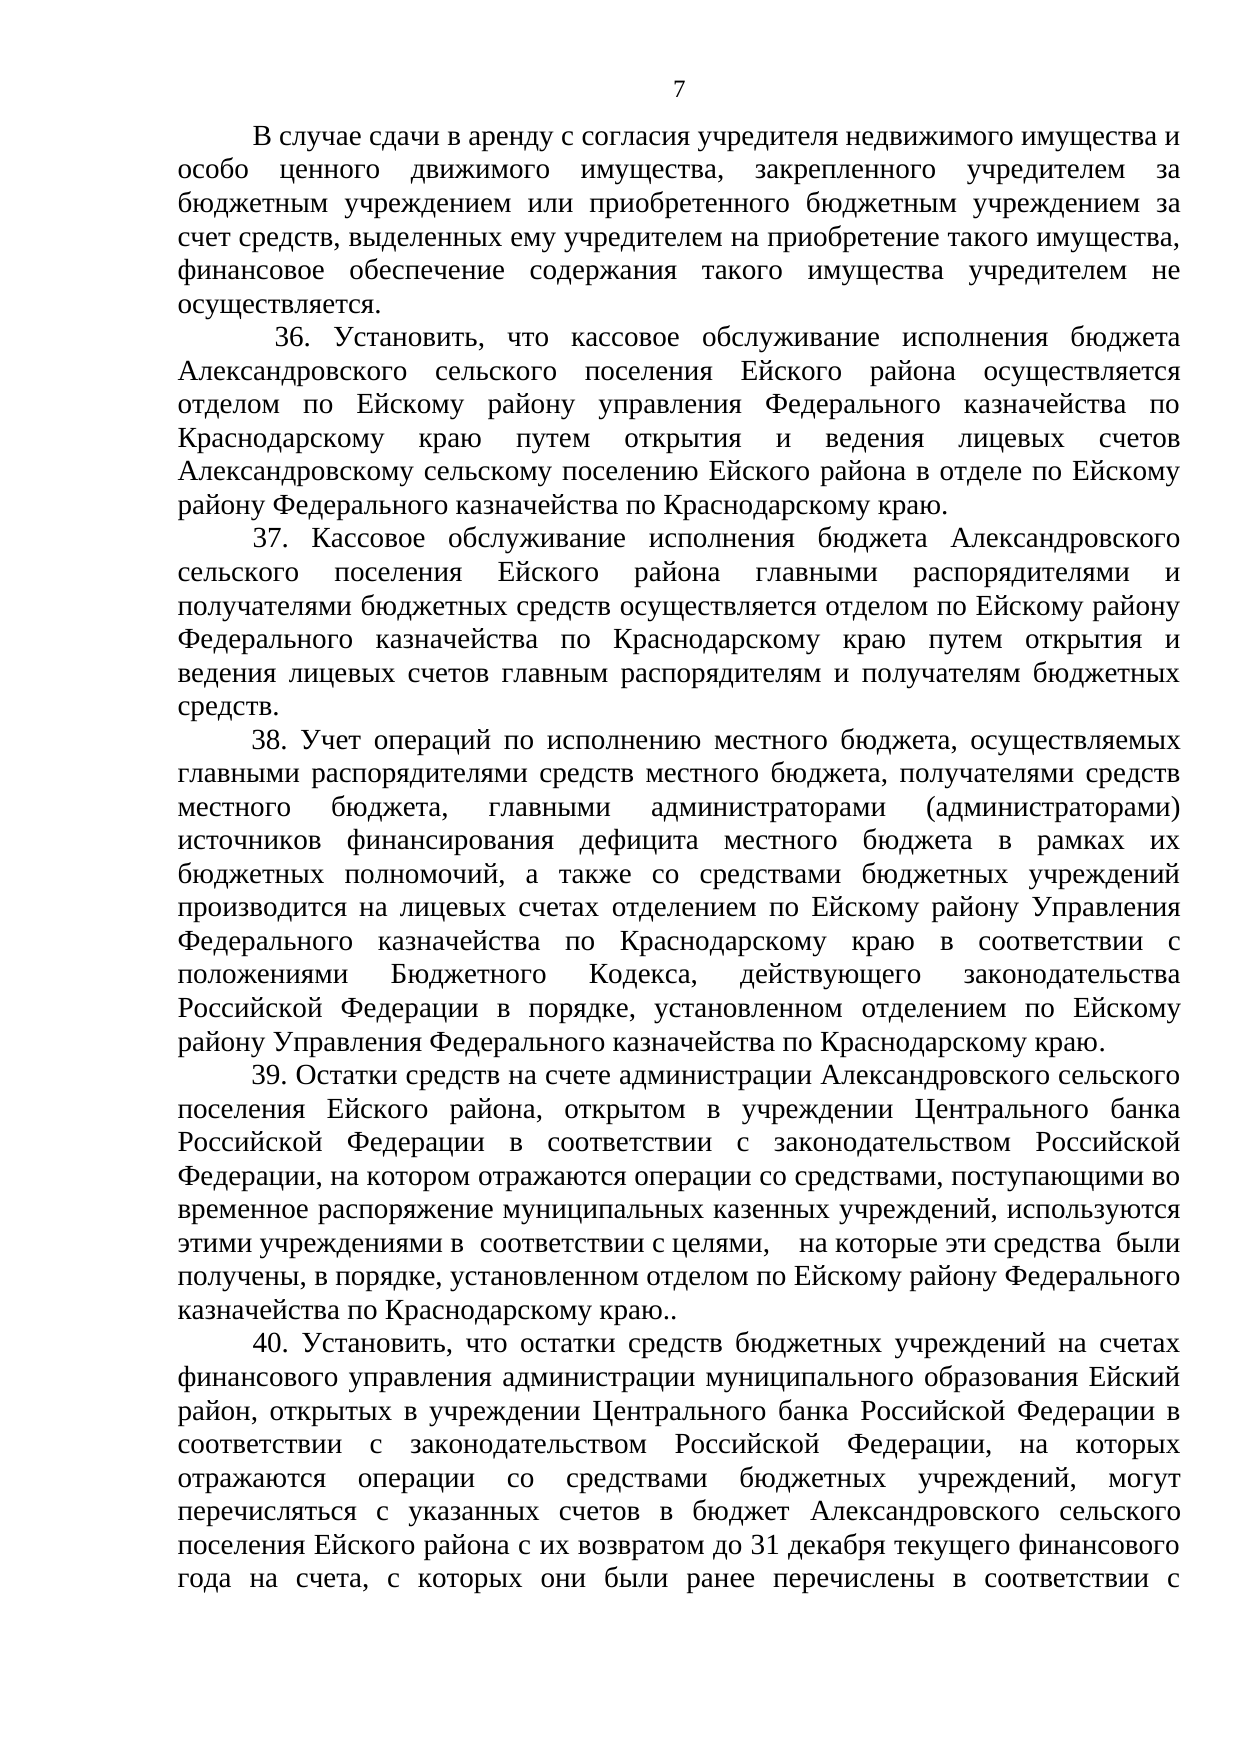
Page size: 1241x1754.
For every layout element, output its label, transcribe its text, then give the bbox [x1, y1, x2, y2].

text 37. Кассовое обслуживание исполнения бюджета Александровского сельского поселения Ейского района главными распорядителями и получателями бюджетных средств осуществляется отделом по Ейскому району Федерального казначейства по Краснодарскому краю путем открытия и ведения лицевых счетов главным распорядителям и получателям бюджетных средств. [177, 521, 1181, 722]
text В случае сдачи в аренду с согласия учредителя недвижимого имущества и особо ценного движимого имущества, закрепленного учредителем за бюджетным учреждением или приобретенного бюджетным учреждением за счет средств, выделенных ему учредителем на приобретение такого имущества, финансовое обеспечение содержания такого имущества учредителем не осуществляется. [177, 118, 1181, 319]
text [177, 1326, 1181, 1594]
text 38. Учет операций по исполнению местного бюджета, осуществляемых главными распорядителями средств местного бюджета, получателями средств местного бюджета, главными администраторами (администраторами) источников финансирования дефицита местного бюджета в рамках их бюджетных полномочий, а также со средствами бюджетных учреждений производится на лицевых счетах отделением по Ейскому району Управления Федерального казначейства по Краснодарскому краю в соответствии с положениями Бюджетного Кодекса, действующего законодательства Российской Федерации в порядке, установленном отделением по Ейскому району Управления Федерального казначейства по Краснодарскому краю. [177, 722, 1181, 1057]
text 36. Установить, что кассовое обслуживание исполнения бюджета Александровского сельского поселения Ейского района осуществляется отделом по Ейскому району управления Федерального казначейства по Краснодарскому краю путем открытия и ведения лицевых счетов Александровскому сельскому поселению Ейского района в отделе по Ейскому району Федерального казначейства по Краснодарскому краю. [177, 319, 1181, 521]
text получены, в порядке, установленном отделом по Ейскому району Федерального казначейства по Краснодарскому краю.. [177, 1258, 1181, 1326]
text 39. Остатки средств на счете администрации Александровского сельского поселения Ейского района, открытом в учреждении Центрального банка Российской Федерации в соответствии с законодательством Российской Федерации, на котором отражаются операции со средствами, поступающими во временное распоряжение муниципальных казенных учреждений, используются этими учреждениями в соответствии с целями, на которые эти средства были [177, 1057, 1181, 1258]
